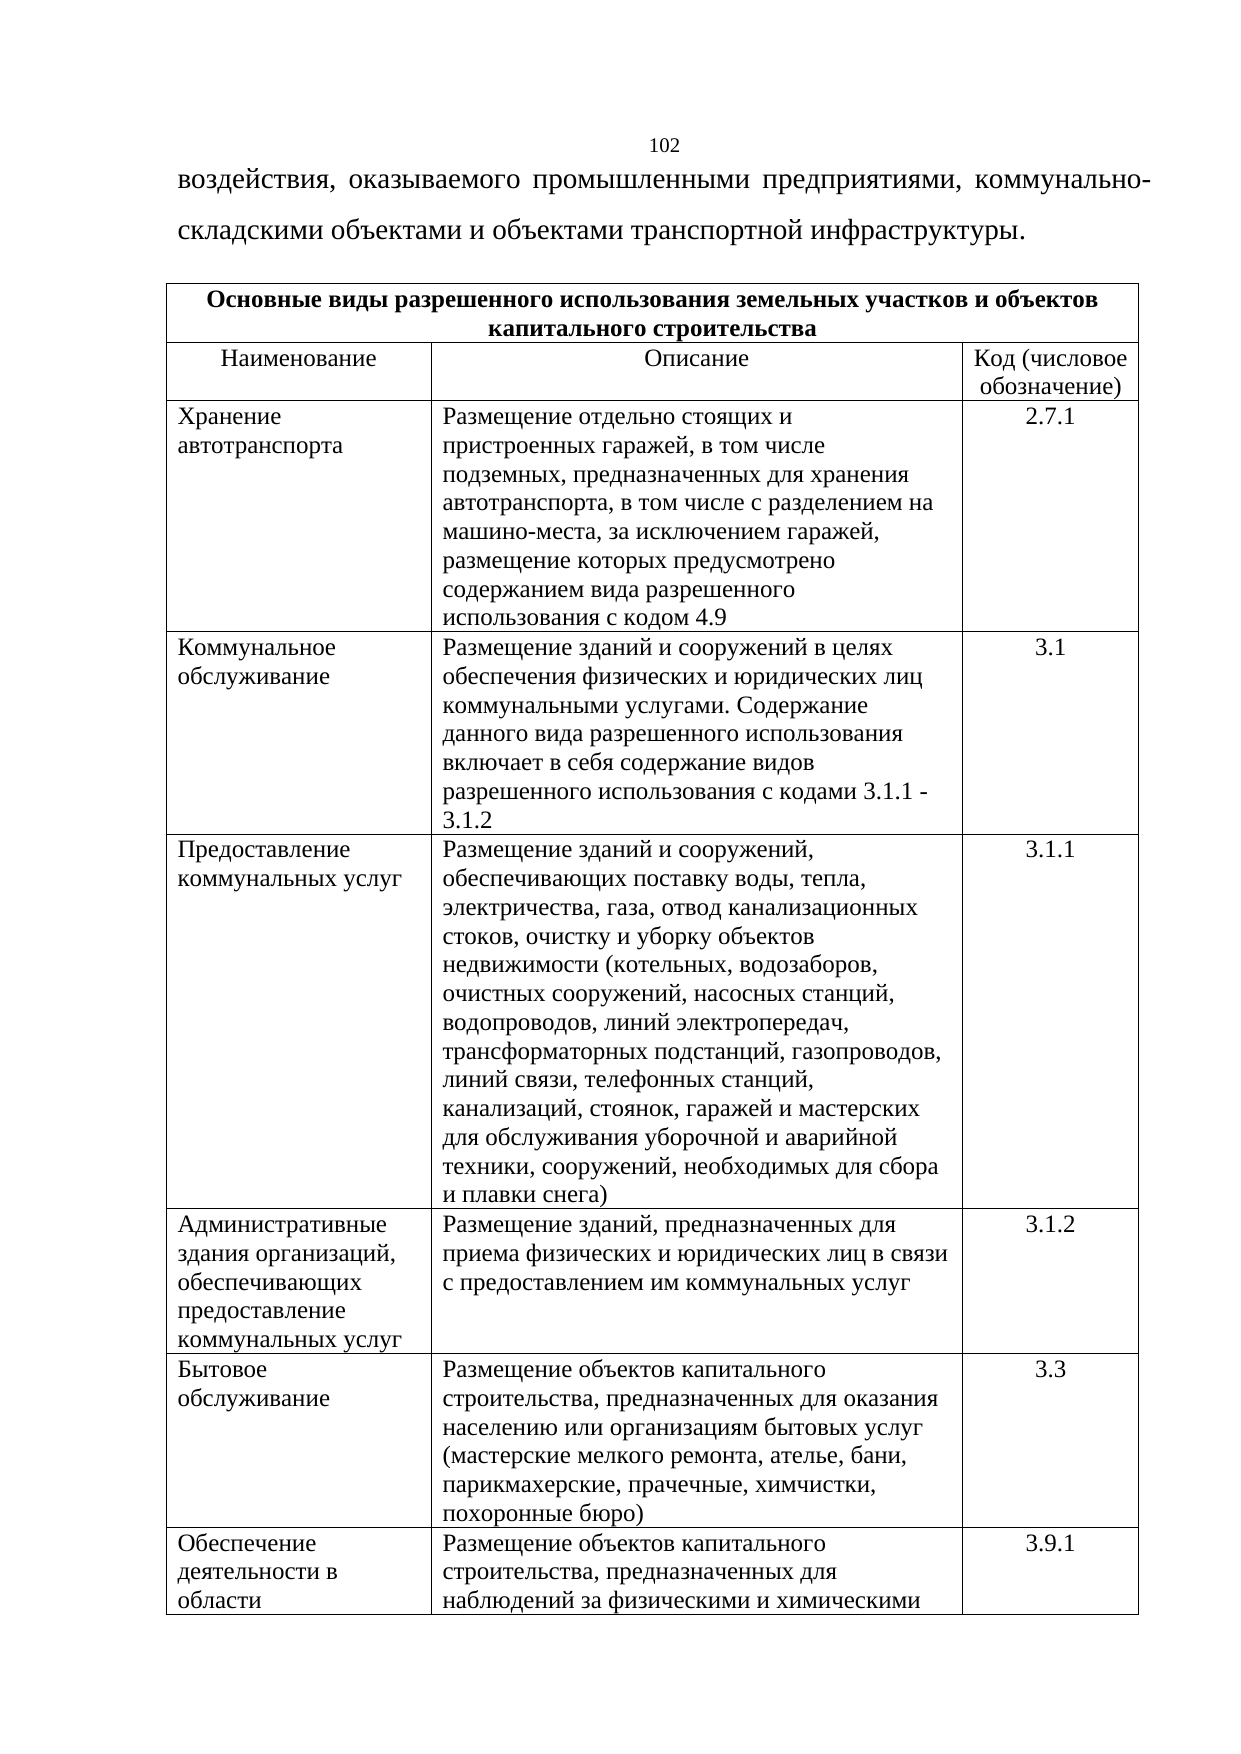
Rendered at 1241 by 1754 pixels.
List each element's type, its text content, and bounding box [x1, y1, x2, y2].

table_cell Размещение зданий и сооружений, обеспечивающих поставку воды, тепла, электричества, газа, отвод канализационных стоков, очистку и уборку объектов недвижимости (котельных, водозаборов, очистных сооружений, насосных станций, водопроводов, линий электропередач, трансформаторных подстанций, газопроводов, линий связи, телефонных станций, канализаций, стоянок, гаражей и мастерских для обслуживания уборочной и аварийной техники, сооружений, необходимых для сбора и плавки снега) [432, 835, 962, 1208]
table_cell Коммунальное обслуживание [167, 632, 431, 833]
table_cell 3.1 [963, 632, 1138, 833]
table_cell 3.1.2 [963, 1209, 1138, 1353]
table_cell Наименование [167, 343, 431, 400]
table_cell Размещение зданий и сооружений в целях обеспечения физических и юридических лиц коммунальными услугами. Содержание данного вида разрешенного использования включает в себя содержание видов разрешенного использования с кодами 3.1.1 - 3.1.2 [432, 632, 962, 833]
table_header Основные виды разрешенного использования земельных участков и объектов капитального строительства [167, 284, 1138, 342]
table_cell 3.1.1 [963, 835, 1138, 1208]
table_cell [432, 1528, 962, 1614]
table_cell Предоставление коммунальных услуг [167, 835, 431, 1208]
table_cell Хранение автотранспорта [167, 401, 431, 631]
table_cell Размещение объектов капитального строительства, предназначенных для оказания населению или организациям бытовых услуг (мастерские мелкого ремонта, ателье, бани, парикмахерские, прачечные, химчистки, похоронные бюро) [432, 1354, 962, 1527]
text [177, 162, 1152, 246]
table_cell 3.9.1 [963, 1528, 1138, 1614]
table_cell Административные здания организаций, обеспечивающих предоставление коммунальных услуг [167, 1209, 431, 1353]
table_cell Размещение зданий, предназначенных для приема физических и юридических лиц в связи с предоставлением им коммунальных услуг [432, 1209, 962, 1353]
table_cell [167, 1528, 431, 1614]
table_cell 3.3 [963, 1354, 1138, 1527]
table_cell Описание [432, 343, 962, 400]
table_cell 2.7.1 [963, 401, 1138, 631]
table_cell Размещение отдельно стоящих и пристроенных гаражей, в том числе подземных, предназначенных для хранения автотранспорта, в том числе с разделением на машино-места, за исключением гаражей, размещение которых предусмотрено содержанием вида разрешенного использования с кодом 4.9 [432, 401, 962, 631]
table_cell Код (числовое обозначение) [963, 343, 1138, 400]
table_cell Бытовое обслуживание [167, 1354, 431, 1527]
